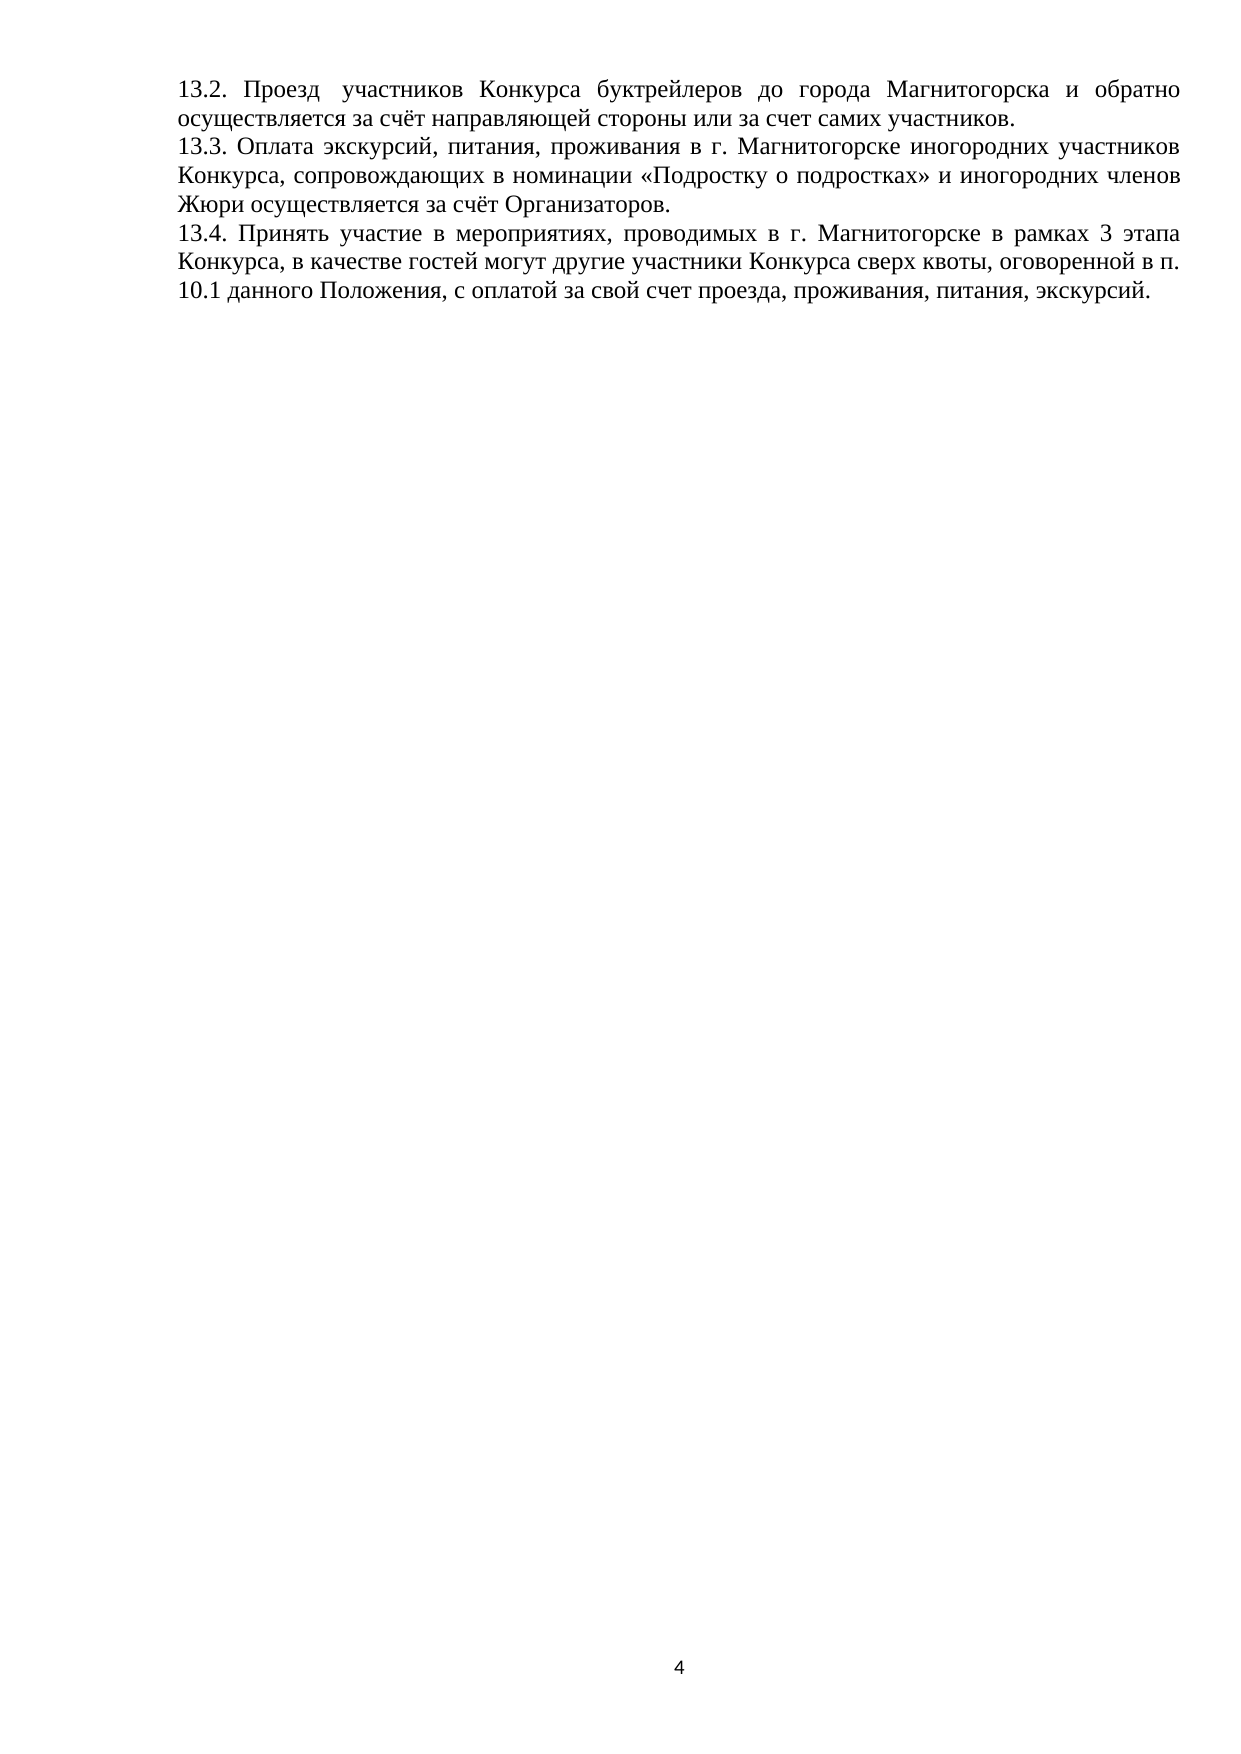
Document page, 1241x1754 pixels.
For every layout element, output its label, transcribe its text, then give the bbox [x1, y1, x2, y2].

text 13.3. Оплата экскурсий, питания, проживания в г. Магнитогорске иногородних участников Конкурса, сопровождающих в номинации «Подростку о подростках» и иногородних членов Жюри осуществляется за счёт Организаторов. [177, 131, 1181, 218]
text 13.2. Проезд участников Конкурса буктрейлеров до города Магнитогорска и обратно осуществляется за счёт направляющей стороны или за счет самих участников. [177, 74, 1181, 131]
text 13.4. Принять участие в мероприятиях, проводимых в г. Магнитогорске в рамках 3 этапа Конкурса, в качестве гостей могут другие участники Конкурса сверх квоты, оговоренной в п. 10.1 данного Положения, с оплатой за свой счет проезда, проживания, питания, экскурсий. [177, 218, 1181, 304]
